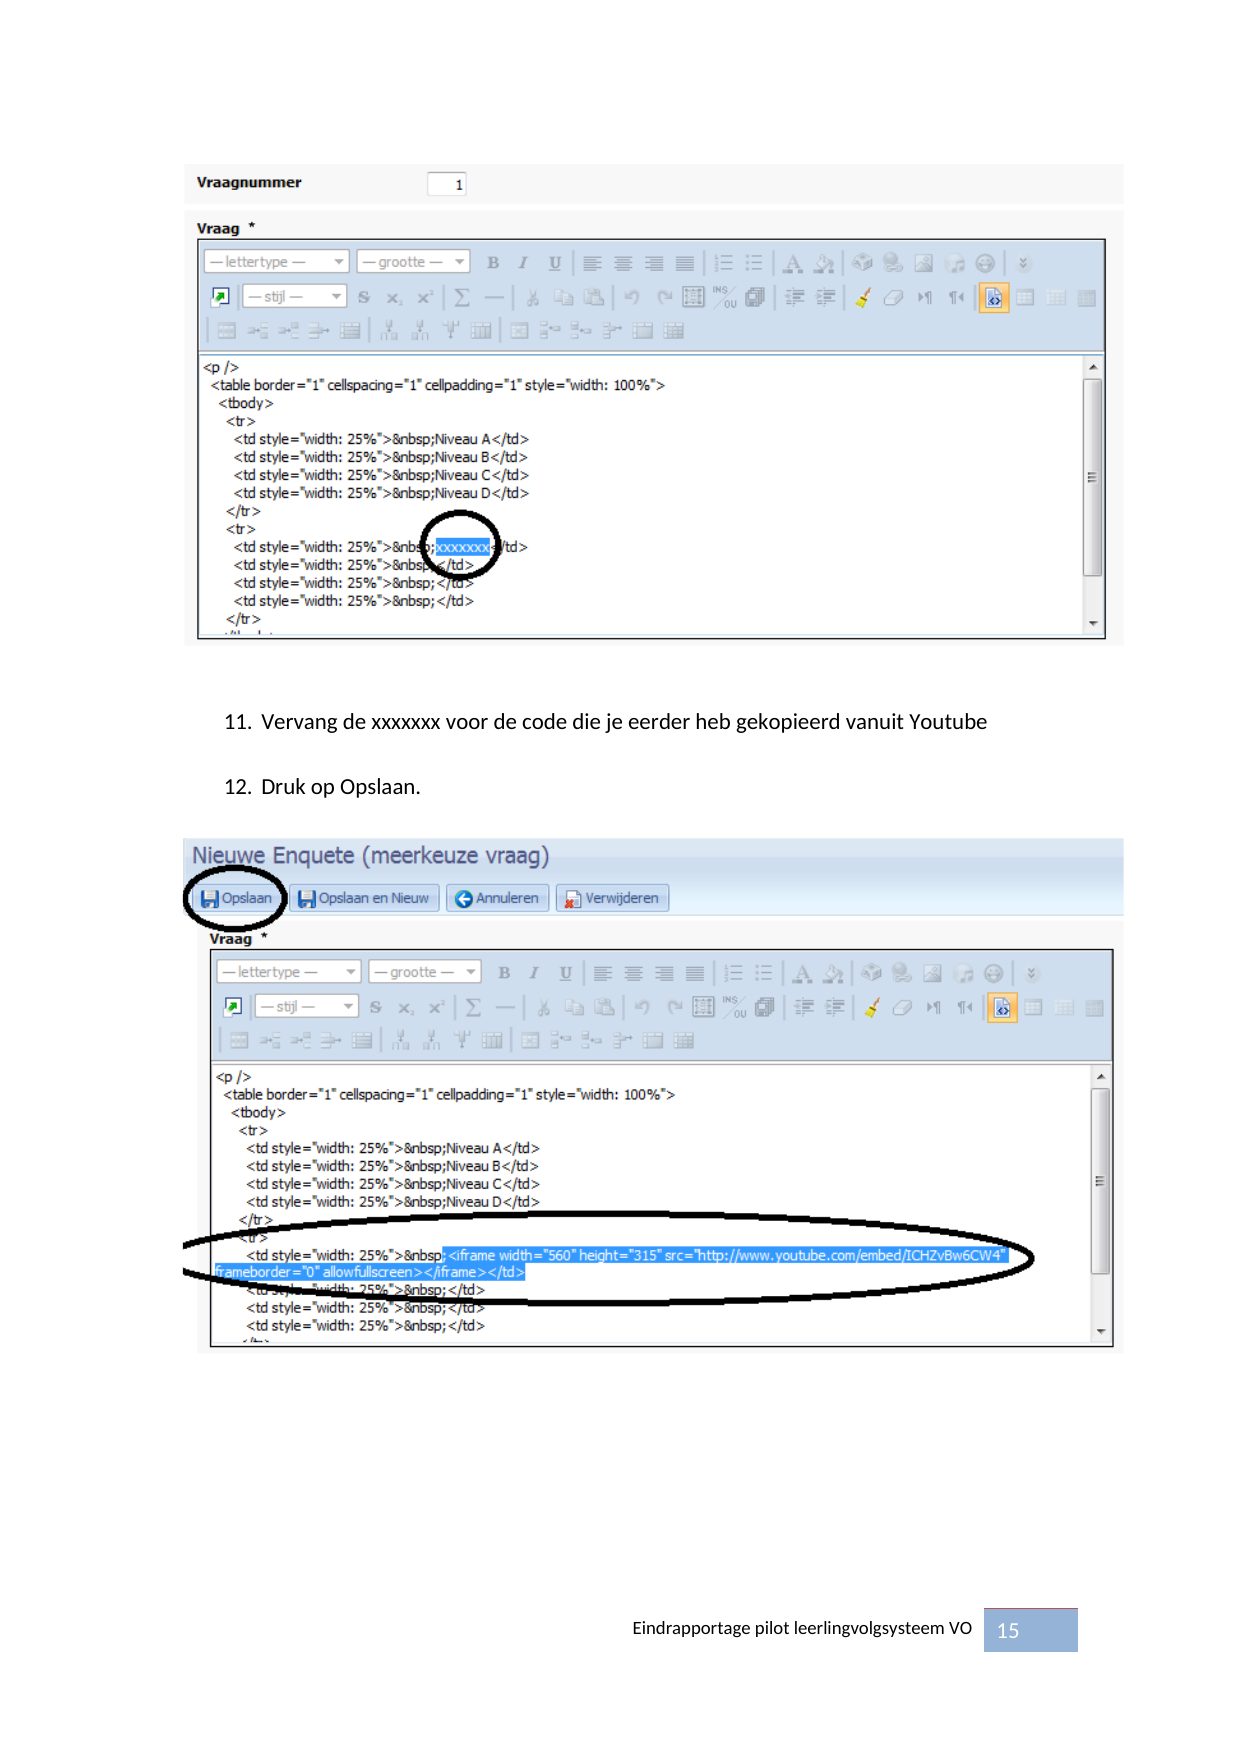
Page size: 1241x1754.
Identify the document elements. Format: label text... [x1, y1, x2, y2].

list Vervang de xxxxxxx voor de code die je eerder heb gekopieerd vanuit Youtube [223, 707, 1090, 735]
picture [182, 163, 1124, 651]
picture [182, 838, 1124, 1355]
list Druk op Opslaan. [223, 772, 1090, 800]
